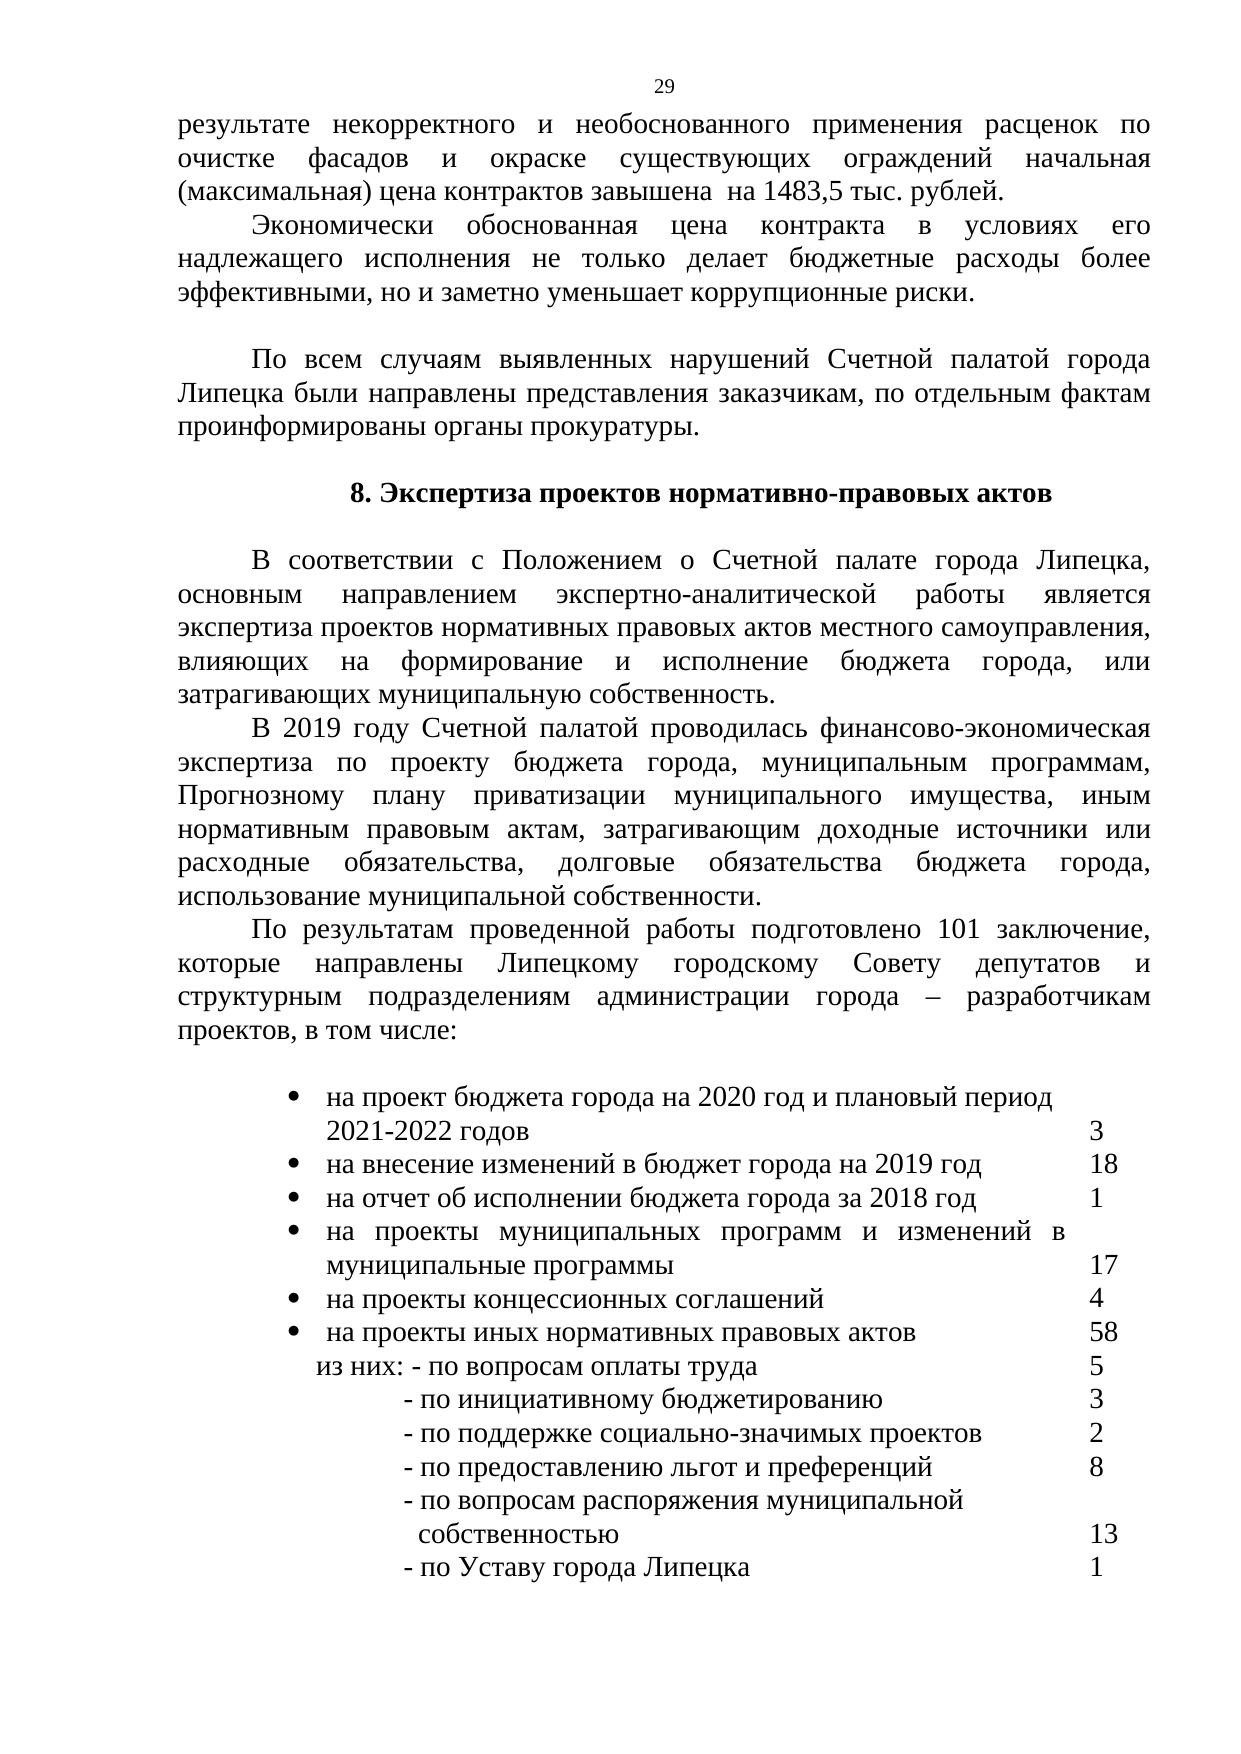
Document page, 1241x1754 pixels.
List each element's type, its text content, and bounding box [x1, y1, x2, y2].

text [177, 106, 1152, 207]
table_cell - по вопросам распоряжения муниципальной собственностью - по Уставу города Липецка [166, 1482, 1078, 1583]
table_cell 8 [1078, 1449, 1163, 1482]
text По всем случаям выявленных нарушений Счетной палатой города Липецка были направлены представления заказчикам, по отдельным фактам проинформированы органы прокуратуры. [177, 341, 1152, 442]
text В 2019 году Счетной палатой проводилась финансово-экономическая экспертиза по проекту бюджета города, муниципальным программам, Прогнозному плану приватизации муниципального имущества, иным нормативным правовым актам, затрагивающим доходные источники или расходные обязательства, долговые обязательства бюджета города, использование муниципальной собственности. [177, 710, 1152, 911]
table_cell на внесение изменений в бюджет города на 2019 год [166, 1146, 1078, 1180]
text 8. Экспертиза проектов нормативно-правовых актов [177, 475, 1152, 509]
text По результатам проведенной работы подготовлено 101 заключение, которые направлены Липецкому городскому Совету депутатов и структурным подразделениям администрации города – разработчикам проектов, в том числе: [177, 911, 1152, 1046]
table_cell - по предоставлению льгот и преференций [166, 1449, 1078, 1482]
table_cell 17 4 [1078, 1214, 1163, 1314]
table_cell на отчет об исполнении бюджета города за 2018 год [166, 1180, 1078, 1213]
table_cell на проекты муниципальных программ и изменений в муниципальные программы на проекты концессионных соглашений [166, 1214, 1078, 1314]
table_cell 58 [1078, 1314, 1163, 1348]
text В соответствии с Положением о Счетной палате города Липецка, основным направлением экспертно-аналитической работы является экспертиза проектов нормативных правовых актов местного самоуправления, влияющих на формирование и исполнение бюджета города, или затрагивающих муниципальную собственность. [177, 542, 1152, 710]
table_header на проект бюджета города на 2020 год и плановый период 2021-2022 годов [166, 1079, 1078, 1146]
table_cell 18 [1078, 1146, 1163, 1180]
table_cell 5 [1078, 1348, 1163, 1382]
table_cell 13 1 [1078, 1482, 1163, 1583]
table_cell - по инициативному бюджетированию - по поддержке социально-значимых проектов [166, 1382, 1078, 1449]
text Экономически обоснованная цена контракта в условиях его надлежащего исполнения не только делает бюджетные расходы более эффективными, но и заметно уменьшает коррупционные риски. [177, 207, 1152, 308]
table_cell 1 [1078, 1180, 1163, 1213]
table_cell на проекты иных нормативных правовых актов [166, 1314, 1078, 1348]
table_cell 3 2 [1078, 1382, 1163, 1449]
table_cell из них: - по вопросам оплаты труда [166, 1348, 1078, 1382]
table_header 3 [1078, 1079, 1163, 1146]
